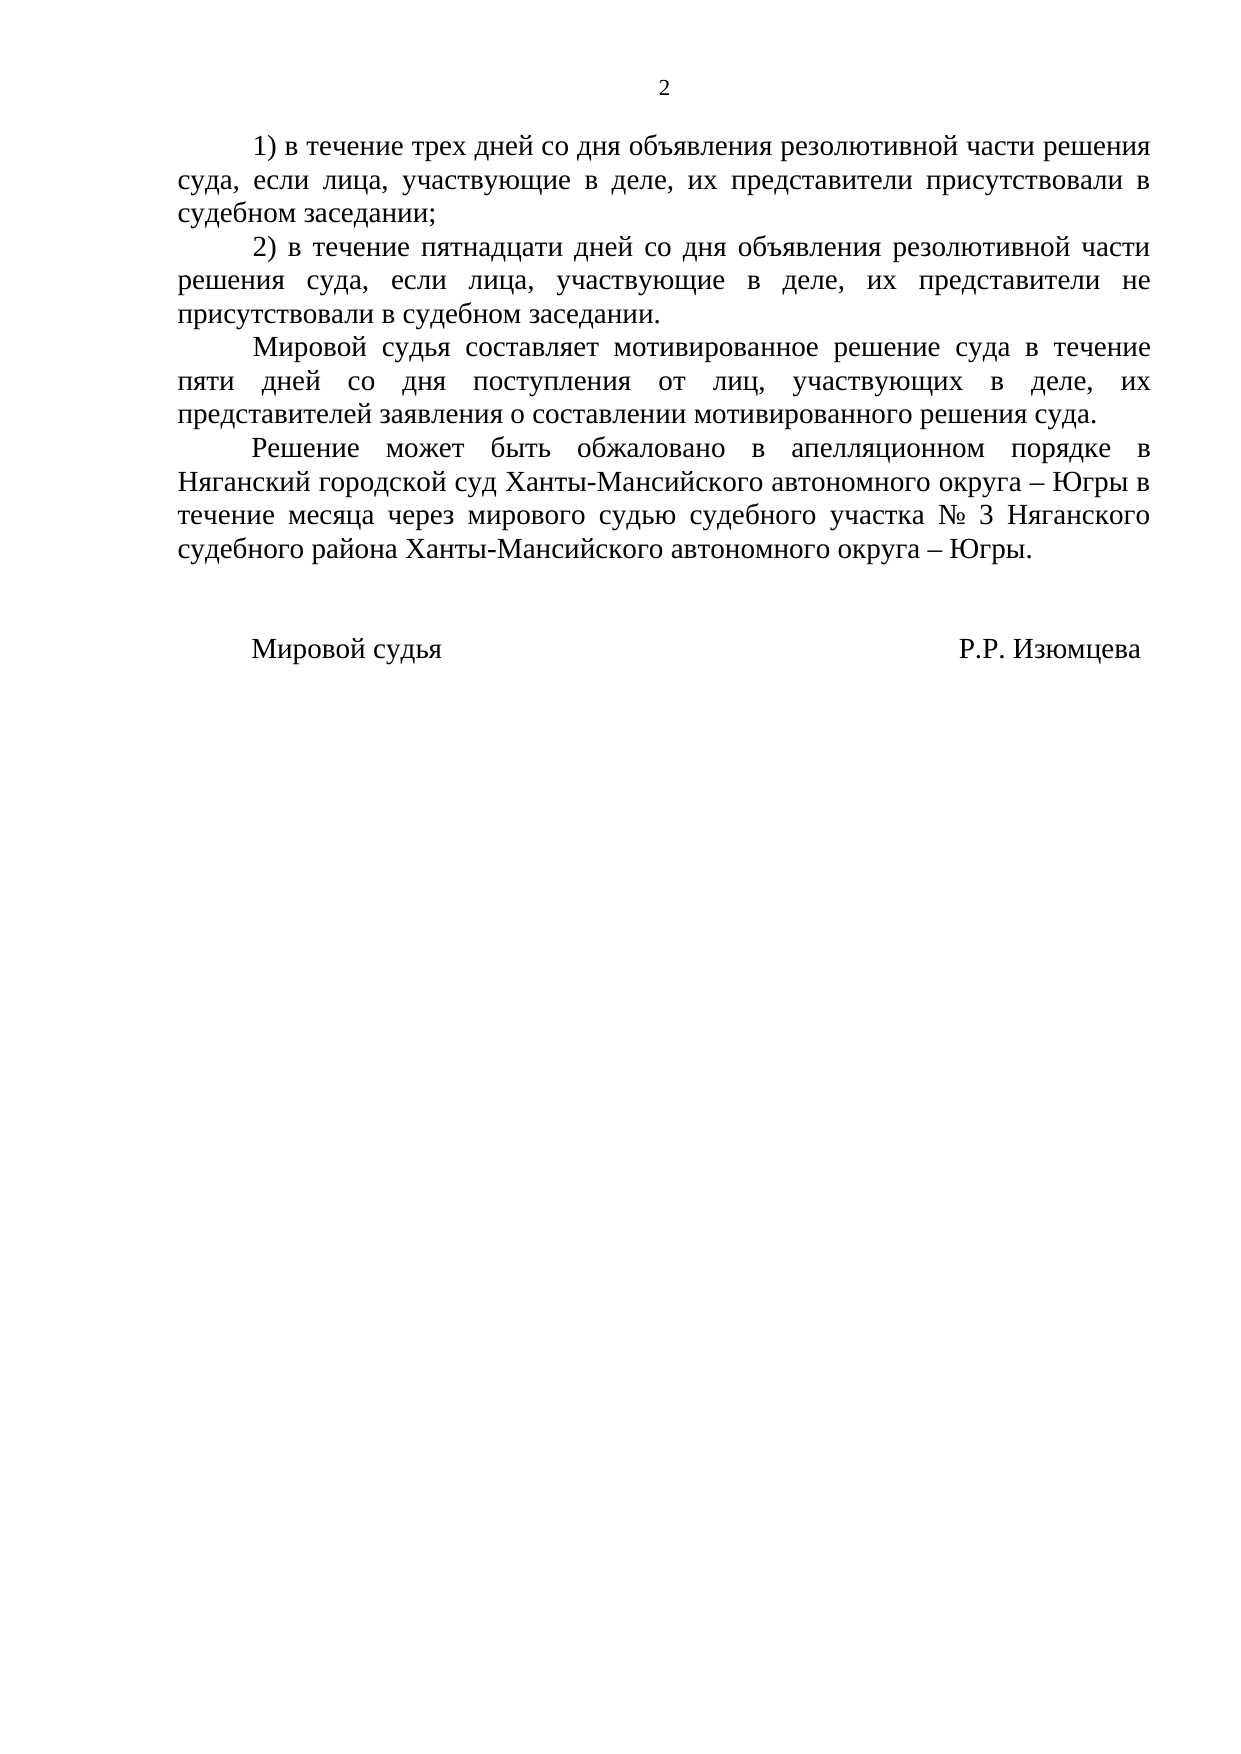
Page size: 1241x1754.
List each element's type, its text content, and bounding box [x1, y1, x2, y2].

text Мировой судья Р.Р. Изюмцева [177, 631, 1152, 665]
text 2) в течение пятнадцати дней со дня объявления резолютивной части решения суда, если лица, участвующие в деле, их представители не присутствовали в судебном заседании. [177, 229, 1152, 329]
text Решение может быть обжаловано в апелляционном порядке в Няганский городской суд Ханты-Мансийского автономного округа – Югры в течение месяца через мирового судью судебного участка № 3 Няганского судебного района Ханты-Мансийского автономного округа – Югры. [177, 430, 1152, 564]
text Мировой судья составляет мотивированное решение суда в течение пяти дней со дня поступления от лиц, участвующих в деле, их представителей заявления о составлении мотивированного решения суда. [177, 329, 1152, 430]
text 1) в течение трех дней со дня объявления резолютивной части решения суда, если лица, участвующие в деле, их представители присутствовали в судебном заседании; [177, 128, 1152, 229]
